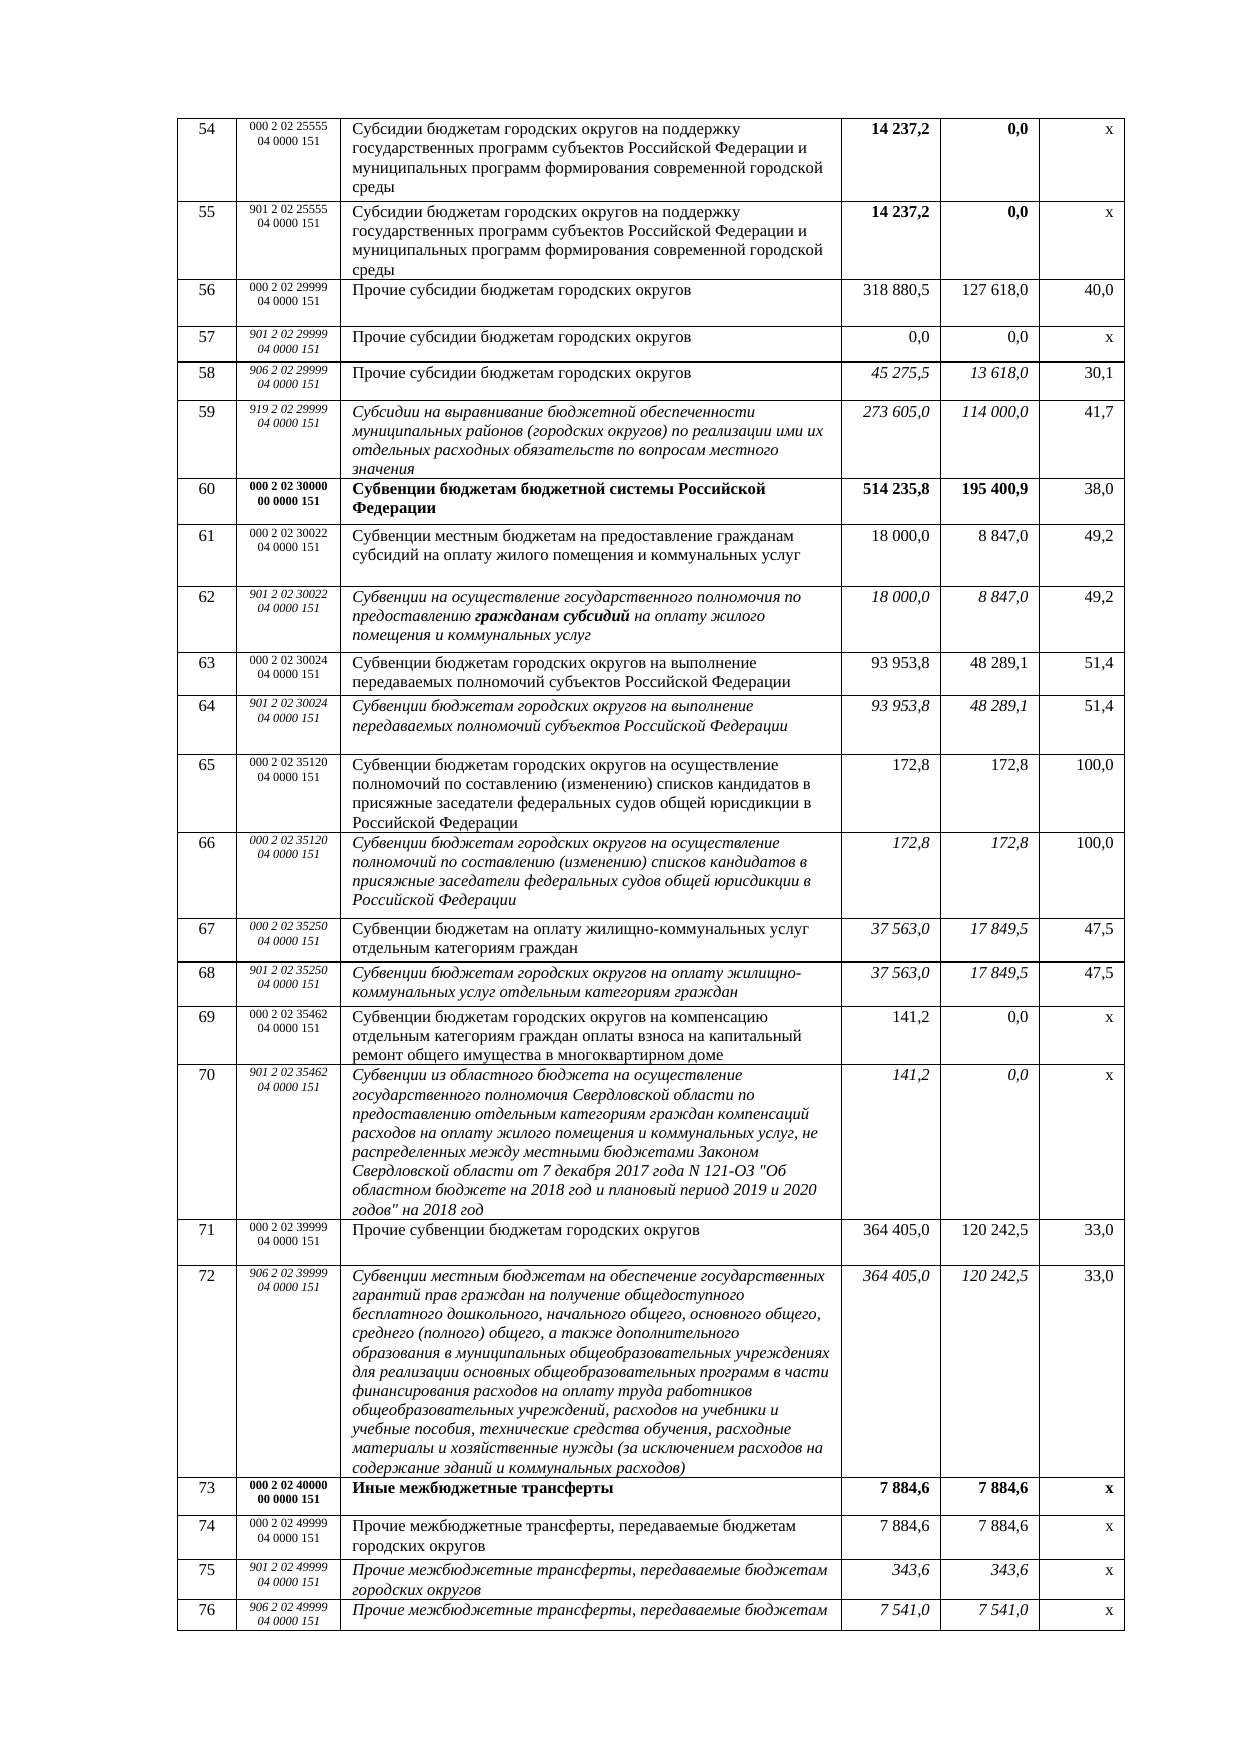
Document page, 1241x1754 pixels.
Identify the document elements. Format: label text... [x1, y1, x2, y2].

table_cell 65 [178, 755, 236, 832]
table_cell 37 563,0 [842, 919, 940, 961]
table_cell 64 [178, 696, 236, 754]
table_cell 514 235,8 [842, 479, 940, 524]
table_cell 93 953,8 [842, 696, 940, 754]
table_cell 74 [178, 1516, 236, 1559]
table_cell 54 [178, 119, 236, 201]
table_cell 318 880,5 [842, 280, 940, 326]
table_cell 0,0 [941, 1065, 1039, 1218]
table_cell 0,0 [842, 327, 940, 361]
table_cell 141,2 [842, 1007, 940, 1064]
table_cell х [1040, 1478, 1124, 1515]
table_cell х [1040, 1516, 1124, 1559]
table_cell 40,0 [1040, 280, 1124, 326]
table_cell 901 2 02 35250 04 0000 151 [237, 963, 340, 1006]
table_cell 71 [178, 1220, 236, 1265]
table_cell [341, 1560, 841, 1598]
table_cell 120 242,5 [941, 1220, 1039, 1265]
table_cell Субвенции местным бюджетам на предоставление гражданам субсидий на оплату жилого помещения и коммунальных услуг [341, 525, 841, 586]
table_cell 000 2 02 25555 04 0000 151 [237, 119, 340, 201]
table_cell 172,8 [941, 755, 1039, 832]
table_cell х [1040, 1600, 1124, 1630]
table_cell х [1040, 202, 1124, 278]
table_cell 273 605,0 [842, 401, 940, 478]
table_cell 47,5 [1040, 963, 1124, 1006]
table_cell Прочие субсидии бюджетам городских округов [341, 363, 841, 400]
table_cell 48 289,1 [941, 696, 1039, 754]
table_cell 000 2 02 40000 00 0000 151 [237, 1478, 340, 1515]
table_cell Субвенции бюджетам бюджетной системы Российской Федерации [341, 479, 841, 524]
table_cell 33,0 [1040, 1266, 1124, 1477]
table_cell 901 2 02 30022 04 0000 151 [237, 587, 340, 652]
table_cell 195 400,9 [941, 479, 1039, 524]
table_cell Прочие субвенции бюджетам городских округов [341, 1220, 841, 1265]
table_cell 7 884,6 [842, 1516, 940, 1559]
table_cell 114 000,0 [941, 401, 1039, 478]
table_cell 47,5 [1040, 919, 1124, 961]
table_cell 000 2 02 29999 04 0000 151 [237, 280, 340, 326]
table_cell 49,2 [1040, 525, 1124, 586]
table_cell 48 289,1 [941, 653, 1039, 695]
table_cell 901 2 02 49999 04 0000 151 [237, 1560, 340, 1598]
table_cell Иные межбюджетные трансферты [341, 1478, 841, 1515]
table_cell 51,4 [1040, 696, 1124, 754]
table_cell 7 884,6 [941, 1478, 1039, 1515]
table_cell х [1040, 1065, 1124, 1218]
table_cell Субвенции бюджетам городских округов на выполнение передаваемых полномочий субъектов Российской Федерации [341, 653, 841, 695]
table_cell 13 618,0 [941, 363, 1039, 400]
table_cell 66 [178, 833, 236, 918]
table_cell 100,0 [1040, 755, 1124, 832]
table_cell Прочие субсидии бюджетам городских округов [341, 327, 841, 361]
table_cell 906 2 02 29999 04 0000 151 [237, 363, 340, 400]
table_cell Субсидии бюджетам городских округов на поддержку государственных программ субъектов Российской Федерации и муниципальных программ формирования современной городской среды [341, 119, 841, 201]
table_cell 901 2 02 29999 04 0000 151 [237, 327, 340, 361]
table_cell 000 2 02 30000 00 0000 151 [237, 479, 340, 524]
table_cell 57 [178, 327, 236, 361]
table_cell 000 2 02 49999 04 0000 151 [237, 1516, 340, 1559]
table_cell 51,4 [1040, 653, 1124, 695]
table_cell 7 541,0 [941, 1600, 1039, 1630]
table_cell 000 2 02 30024 04 0000 151 [237, 653, 340, 695]
table_cell 172,8 [842, 833, 940, 918]
table_cell Субсидии бюджетам городских округов на поддержку государственных программ субъектов Российской Федерации и муниципальных программ формирования современной городской среды [341, 202, 841, 278]
table_cell 0,0 [941, 1007, 1039, 1064]
table_cell 0,0 [941, 327, 1039, 361]
table_cell 75 [178, 1560, 236, 1598]
table_cell Субвенции бюджетам городских округов на выполнение передаваемых полномочий субъектов Российской Федерации [341, 696, 841, 754]
table_cell 172,8 [842, 755, 940, 832]
table_cell 906 2 02 39999 04 0000 151 [237, 1266, 340, 1477]
table_cell 8 847,0 [941, 587, 1039, 652]
table_cell 30,1 [1040, 363, 1124, 400]
table_cell Субвенции бюджетам городских округов на осуществление полномочий по составлению (изменению) списков кандидатов в присяжные заседатели федеральных судов общей юрисдикции в Российской Федерации [341, 755, 841, 832]
table_cell 70 [178, 1065, 236, 1218]
table_cell 62 [178, 587, 236, 652]
table_cell Субвенции бюджетам городских округов на компенсацию отдельным категориям граждан оплаты взноса на капитальный ремонт общего имущества в многоквартирном доме [341, 1007, 841, 1064]
table_cell 000 2 02 39999 04 0000 151 [237, 1220, 340, 1265]
table_cell 68 [178, 963, 236, 1006]
table_cell 901 2 02 25555 04 0000 151 [237, 202, 340, 278]
table_cell 14 237,2 [842, 119, 940, 201]
table_cell 93 953,8 [842, 653, 940, 695]
table_cell 60 [178, 479, 236, 524]
table_cell 49,2 [1040, 587, 1124, 652]
table_cell 000 2 02 35250 04 0000 151 [237, 919, 340, 961]
table_cell 33,0 [1040, 1220, 1124, 1265]
table_cell Субвенции из областного бюджета на осуществление государственного полномочия Свердловской области по предоставлению отдельным категориям граждан компенсаций расходов на оплату жилого помещения и коммунальных услуг, не распределенных между местными бюджетами Законом Свердловской области от 7 декабря 2017 года N 121-ОЗ "Об областном бюджете на 2018 год и плановый период 2019 и 2020 годов" на 2018 год [341, 1065, 841, 1218]
table_cell 41,7 [1040, 401, 1124, 478]
table_cell 100,0 [1040, 833, 1124, 918]
table_cell х [1040, 327, 1124, 361]
table_cell Субвенции бюджетам на оплату жилищно-коммунальных услуг отдельным категориям граждан [341, 919, 841, 961]
table_cell 67 [178, 919, 236, 961]
table_cell 919 2 02 29999 04 0000 151 [237, 401, 340, 478]
table_cell 18 000,0 [842, 587, 940, 652]
table_cell 7 884,6 [941, 1516, 1039, 1559]
table_cell х [1040, 119, 1124, 201]
table_cell 58 [178, 363, 236, 400]
table_cell Прочие межбюджетные трансферты, передаваемые бюджетам городских округов [341, 1516, 841, 1559]
table_cell 17 849,5 [941, 919, 1039, 961]
table_cell 45 275,5 [842, 363, 940, 400]
table_cell 59 [178, 401, 236, 478]
table_cell Субвенции местным бюджетам на обеспечение государственных гарантий прав граждан на получение общедоступного бесплатного дошкольного, начального общего, основного общего, среднего (полного) общего, а также дополнительного образования в муниципальных общеобразовательных учреждениях для реализации основных общеобразовательных программ в части финансирования расходов на оплату труда работников общеобразовательных учреждений, расходов на учебники и учебные пособия, технические средства обучения, расходные материалы и хозяйственные нужды (за исключением расходов на содержание зданий и коммунальных расходов) [341, 1266, 841, 1477]
table_cell 0,0 [941, 119, 1039, 201]
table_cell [237, 1600, 340, 1630]
table_cell 000 2 02 35120 04 0000 151 [237, 755, 340, 832]
table_cell 141,2 [842, 1065, 940, 1218]
table_cell 901 2 02 35462 04 0000 151 [237, 1065, 340, 1218]
table_cell 120 242,5 [941, 1266, 1039, 1477]
table_cell 000 2 02 35120 04 0000 151 [237, 833, 340, 918]
table_cell х [1040, 1560, 1124, 1598]
table_cell 7 541,0 [842, 1600, 940, 1630]
table_cell 72 [178, 1266, 236, 1477]
table_cell 61 [178, 525, 236, 586]
table_cell 17 849,5 [941, 963, 1039, 1006]
table_cell 364 405,0 [842, 1220, 940, 1265]
table_cell 8 847,0 [941, 525, 1039, 586]
table_cell Субвенции бюджетам городских округов на осуществление полномочий по составлению (изменению) списков кандидатов в присяжные заседатели федеральных судов общей юрисдикции в Российской Федерации [341, 833, 841, 918]
table_cell 63 [178, 653, 236, 695]
table_cell Субсидии на выравнивание бюджетной обеспеченности муниципальных районов (городских округов) по реализации ими их отдельных расходных обязательств по вопросам местного значения [341, 401, 841, 478]
table_cell х [1040, 1007, 1124, 1064]
table_cell 18 000,0 [842, 525, 940, 586]
table_cell Субвенции бюджетам городских округов на оплату жилищно- коммунальных услуг отдельным категориям граждан [341, 963, 841, 1006]
table_cell Субвенции на осуществление государственного полномочия по предоставлению гражданам субсидий на оплату жилого помещения и коммунальных услуг [341, 587, 841, 652]
table_cell 0,0 [941, 202, 1039, 278]
table_cell Прочие субсидии бюджетам городских округов [341, 280, 841, 326]
table_cell 69 [178, 1007, 236, 1064]
table_cell 343,6 [941, 1560, 1039, 1598]
table_cell 343,6 [842, 1560, 940, 1598]
table_cell 172,8 [941, 833, 1039, 918]
table_cell 73 [178, 1478, 236, 1515]
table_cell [341, 1600, 841, 1630]
table_cell 000 2 02 30022 04 0000 151 [237, 525, 340, 586]
table_cell 7 884,6 [842, 1478, 940, 1515]
table_cell 55 [178, 202, 236, 278]
table_cell 14 237,2 [842, 202, 940, 278]
table_cell 901 2 02 30024 04 0000 151 [237, 696, 340, 754]
table_cell 76 [178, 1600, 236, 1630]
table_cell 38,0 [1040, 479, 1124, 524]
table_cell 364 405,0 [842, 1266, 940, 1477]
table_cell 000 2 02 35462 04 0000 151 [237, 1007, 340, 1064]
table_cell 37 563,0 [842, 963, 940, 1006]
table_cell 127 618,0 [941, 280, 1039, 326]
table_cell 56 [178, 280, 236, 326]
